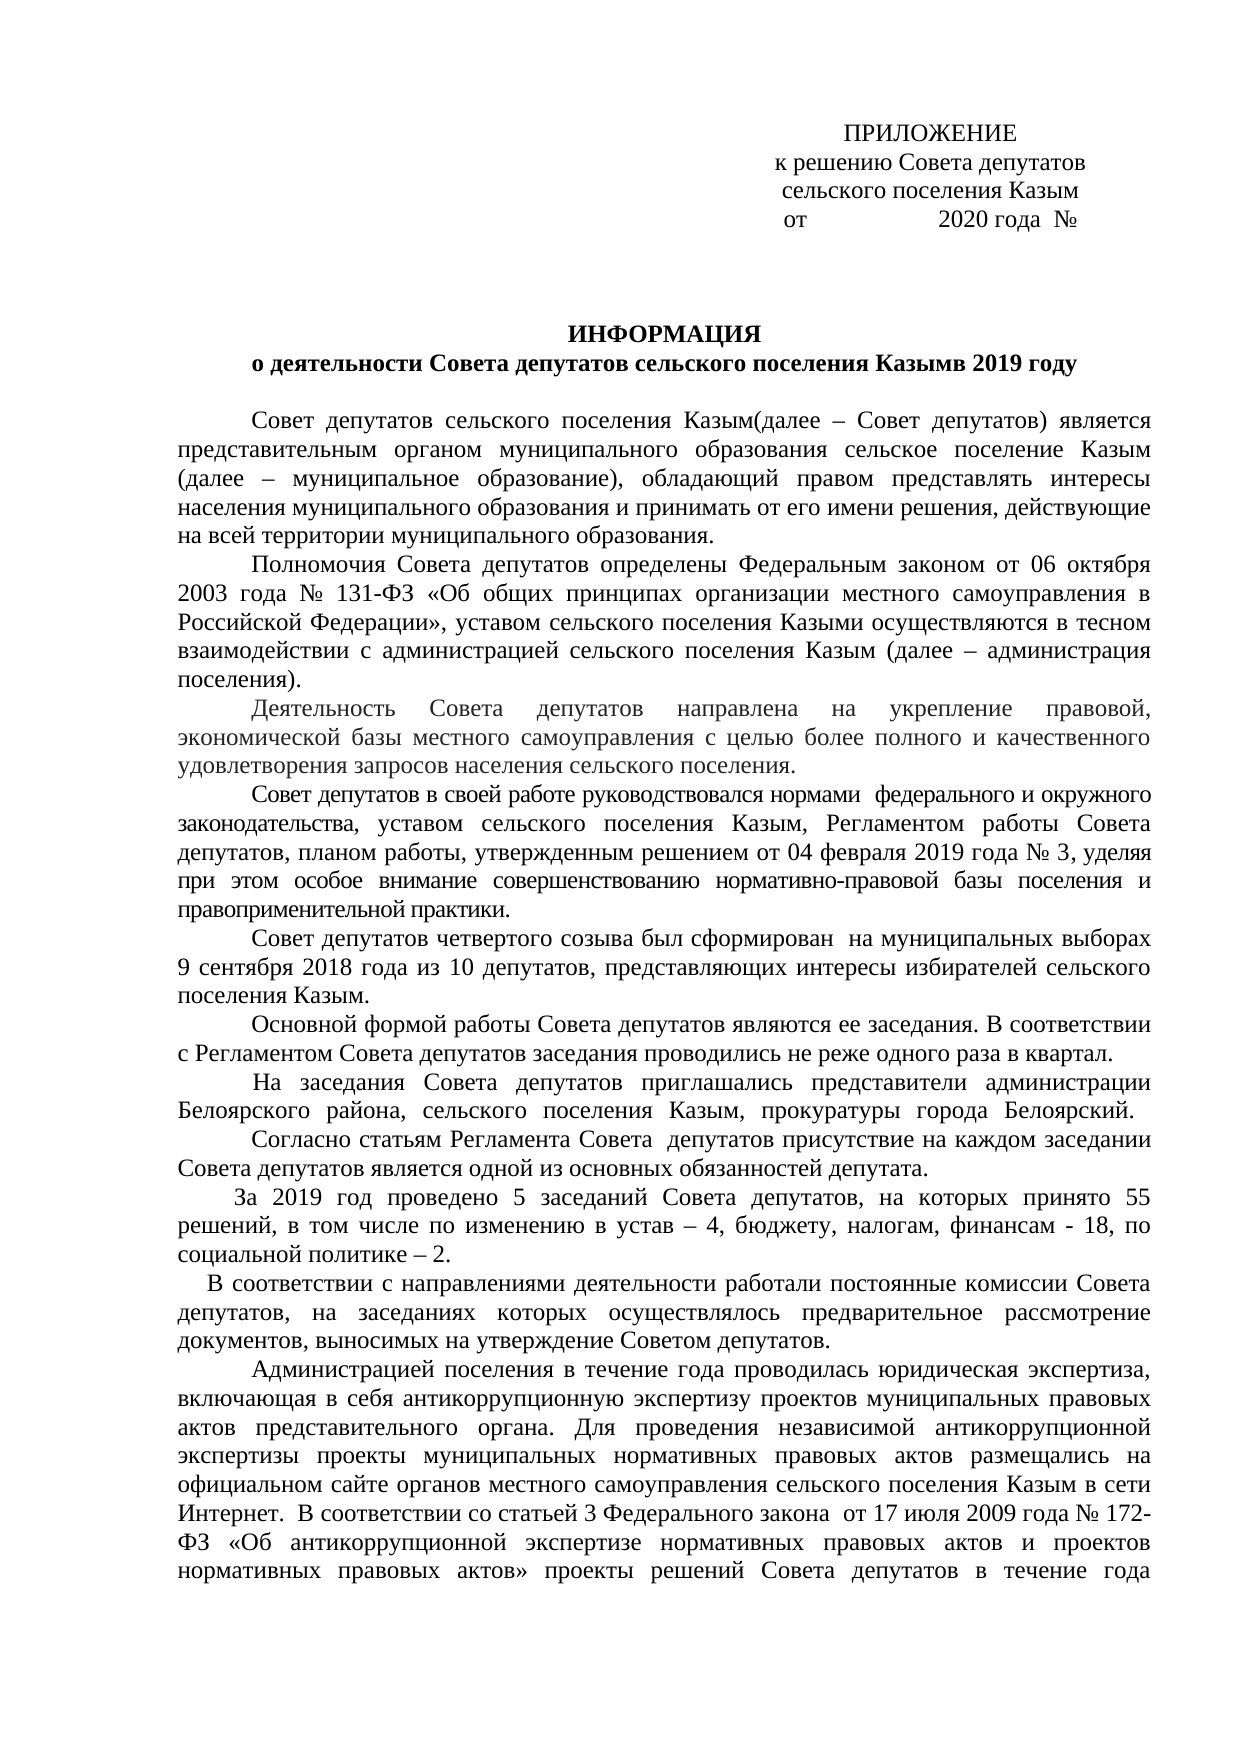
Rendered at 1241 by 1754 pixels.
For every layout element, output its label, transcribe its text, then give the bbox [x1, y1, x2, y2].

text Совет депутатов в своей работе руководствовался нормами федерального и окружного законодательства, уставом сельского поселения Казым, Регламентом работы Совета депутатов, планом работы, утвержденным решением от 04 февраля 2019 года № 3, уделяя при этом особое внимание совершенствованию нормативно-правовой базы поселения и правоприменительной практики. [177, 779, 1152, 923]
title о деятельности Совета депутатов сельского поселения Казымв 2019 году [177, 348, 1152, 377]
text Деятельность Совета депутатов направлена на укрепление правовой, экономической базы местного самоуправления с целью более полного и качественного удовлетворения запросов населения сельского поселения. [177, 693, 1152, 779]
text За 2019 год проведено 5 заседаний Совета депутатов, на которых принято 55 решений, в том числе по изменению в устав – 4, бюджету, налогам, финансам - 18, по социальной политике – 2. [177, 1182, 1152, 1268]
text сельского поселения Казым [709, 176, 1152, 204]
text Совет депутатов сельского поселения Казым(далее – Совет депутатов) является представительным органом муниципального образования сельское поселение Казым (далее – муниципальное образование), обладающий правом представлять интересы населения муниципального образования и принимать от его имени решения, действующие на всей территории муниципального образования. [177, 406, 1152, 549]
text от 2020 года № [709, 204, 1152, 233]
title ИНФОРМАЦИЯ [177, 319, 1152, 348]
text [177, 1354, 1152, 1584]
text Основной формой работы Совета депутатов являются ее заседания. В соответствии с Регламентом Совета депутатов заседания проводились не реже одного раза в квартал. [177, 1009, 1152, 1067]
text к решению Совета депутатов [709, 147, 1152, 176]
text В соответствии с направлениями деятельности работали постоянные комиссии Совета депутатов, на заседаниях которых осуществлялось предварительное рассмотрение документов, выносимых на утверждение Советом депутатов. [177, 1268, 1152, 1354]
text Совет депутатов четвертого созыва был сформирован на муниципальных выборах 9 сентября 2018 года из 10 депутатов, представляющих интересы избирателей сельского поселения Казым. [177, 923, 1152, 1009]
text Полномочия Совета депутатов определены Федеральным законом от 06 октября 2003 года № 131-ФЗ «Об общих принципах организации местного самоуправления в Российской Федерации», уставом сельского поселения Казыми осуществляются в тесном взаимодействии с администрацией сельского поселения Казым (далее – администрация поселения). [177, 549, 1152, 693]
text На заседания Совета депутатов приглашались представители администрации Белоярского района, сельского поселения Казым, прокуратуры города Белоярский. Согласно статьям Регламента Совета депутатов присутствие на каждом заседании Совета депутатов является одной из основных обязанностей депутата. [177, 1067, 1152, 1182]
text ПРИЛОЖЕНИЕ [709, 118, 1152, 147]
